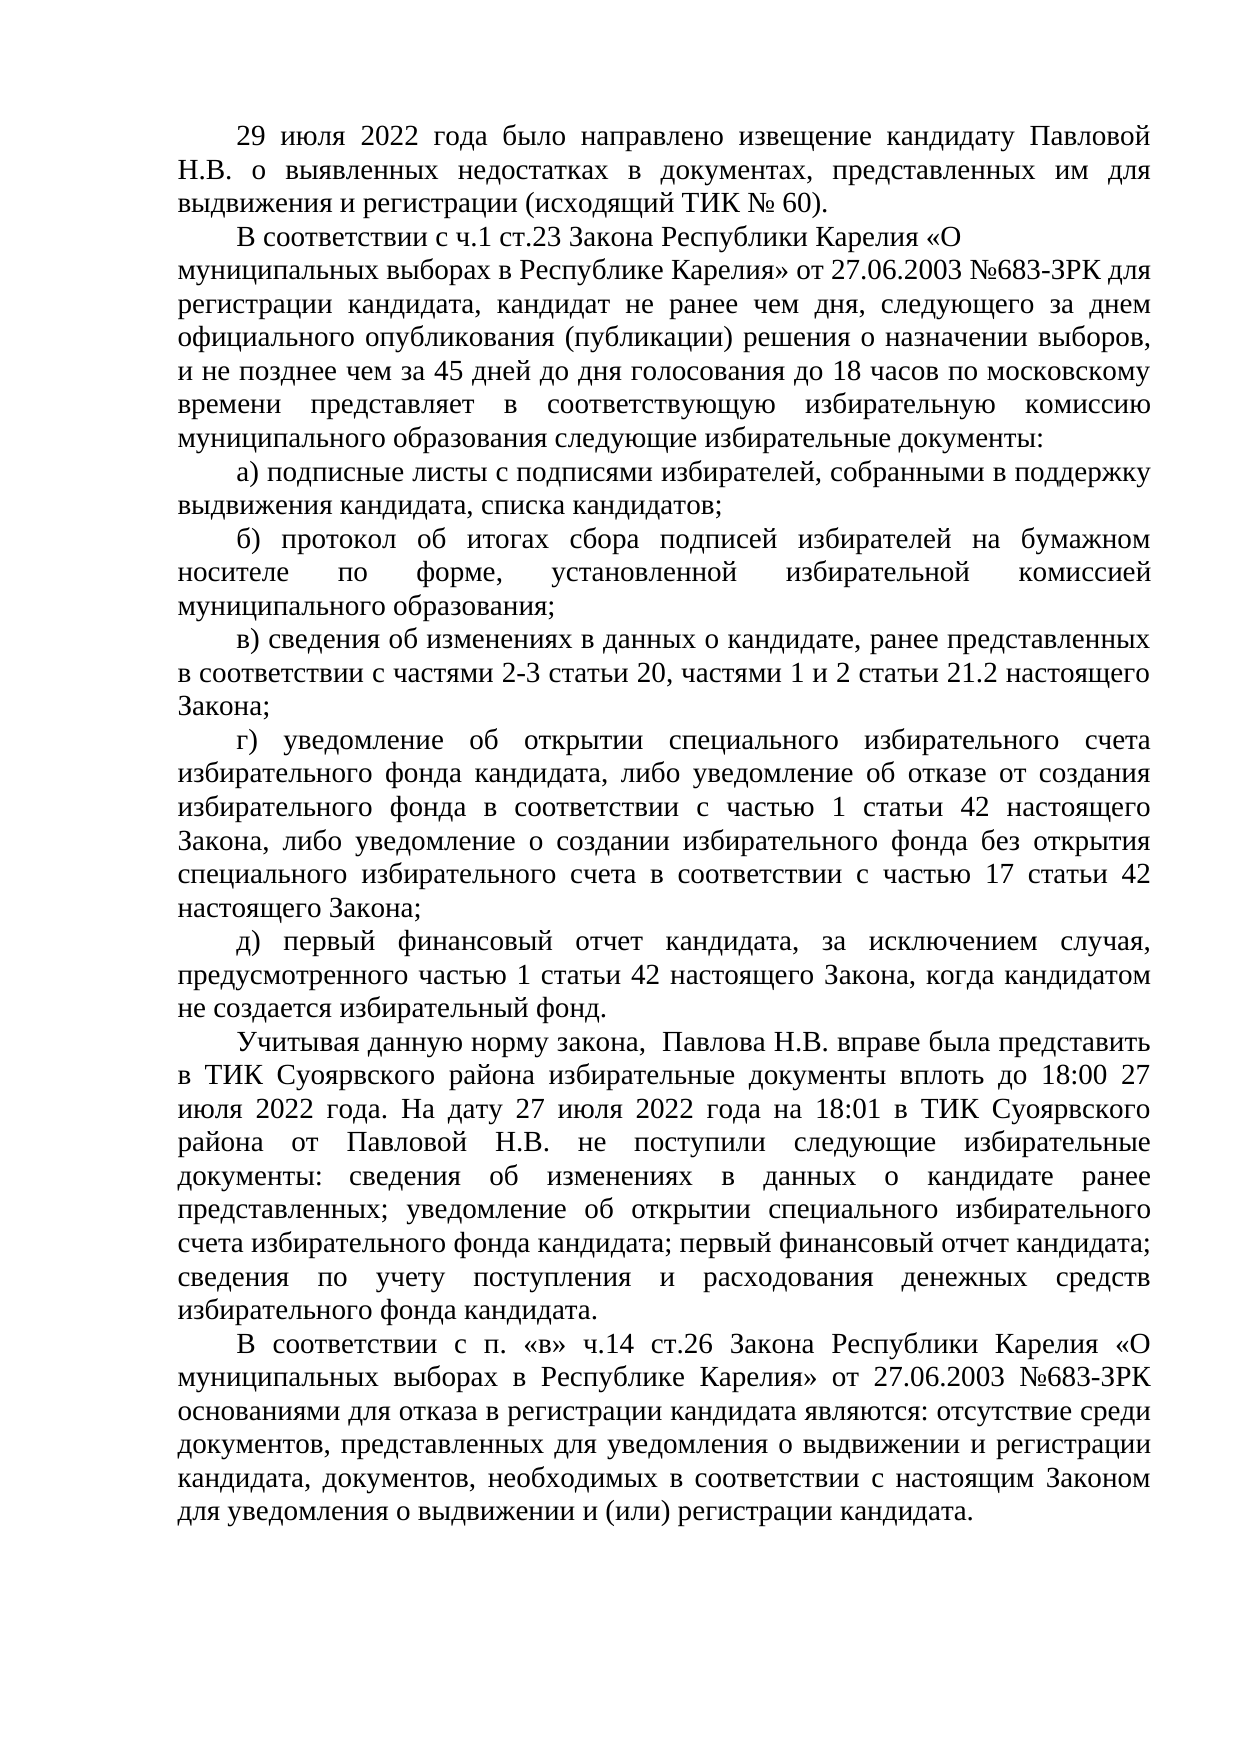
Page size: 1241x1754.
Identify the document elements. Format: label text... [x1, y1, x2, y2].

text 29 июля 2022 года было направлено извещение кандидату Павловой Н.В. о выявленных недостатках в документах, представленных им для выдвижения и регистрации (исходящий ТИК № 60). [177, 118, 1152, 219]
text д) первый финансовый отчет кандидата, за исключением случая, предусмотренного частью 1 статьи 42 настоящего Закона, когда кандидатом не создается избирательный фонд. [177, 923, 1152, 1024]
text Учитывая данную норму закона, Павлова Н.В. вправе была представить в ТИК Суоярвского района избирательные документы вплоть до 18:00 27 июля 2022 года. На дату 27 июля 2022 года на 18:01 в ТИК Суоярвского района от Павловой Н.В. не поступили следующие избирательные документы: сведения об изменениях в данных о кандидате ранее представленных; уведомление об открытии специального избирательного счета избирательного фонда кандидата; первый финансовый отчет кандидата; сведения по учету поступления и расходования денежных средств избирательного фонда кандидата. [177, 1024, 1152, 1326]
text В соответствии с п. «в» ч.14 ст.26 Закона Республики Карелия «О муниципальных выборах в Республике Карелия» от 27.06.2003 №683-ЗРК основаниями для отказа в регистрации кандидата являются: отсутствие среди документов, представленных для уведомления о выдвижении и регистрации кандидата, документов, необходимых в соответствии с настоящим Законом для уведомления о выдвижении и (или) регистрации кандидата. [177, 1326, 1152, 1527]
text б) протокол об итогах сбора подписей избирателей на бумажном носителе по форме, установленной избирательной комиссией муниципального образования; [177, 521, 1152, 621]
text г) уведомление об открытии специального избирательного счета избирательного фонда кандидата, либо уведомление об отказе от создания избирательного фонда в соответствии с частью 1 статьи 42 настоящего Закона, либо уведомление о создании избирательного фонда без открытия специального избирательного счета в соответствии с частью 17 статьи 42 настоящего Закона; [177, 722, 1152, 923]
text в) сведения об изменениях в данных о кандидате, ранее представленных в соответствии с частями 2-3 статьи 20, частями 1 и 2 статьи 21.2 настоящего Закона; [177, 621, 1152, 722]
text муниципальных выборах в Республике Карелия» от 27.06.2003 №683-ЗРК для регистрации кандидата, кандидат не ранее чем дня, следующего за днем официального опубликования (публикации) решения о назначении выборов, и не позднее чем за 45 дней до дня голосования до 18 часов по московскому времени представляет в соответствующую избирательную комиссию муниципального образования следующие избирательные документы: [177, 252, 1152, 454]
text В соответствии с ч.1 ст.23 Закона Республики Карелия «О [177, 219, 1152, 252]
text а) подписные листы с подписями избирателей, собранными в поддержку выдвижения кандидата, списка кандидатов; [177, 454, 1152, 521]
